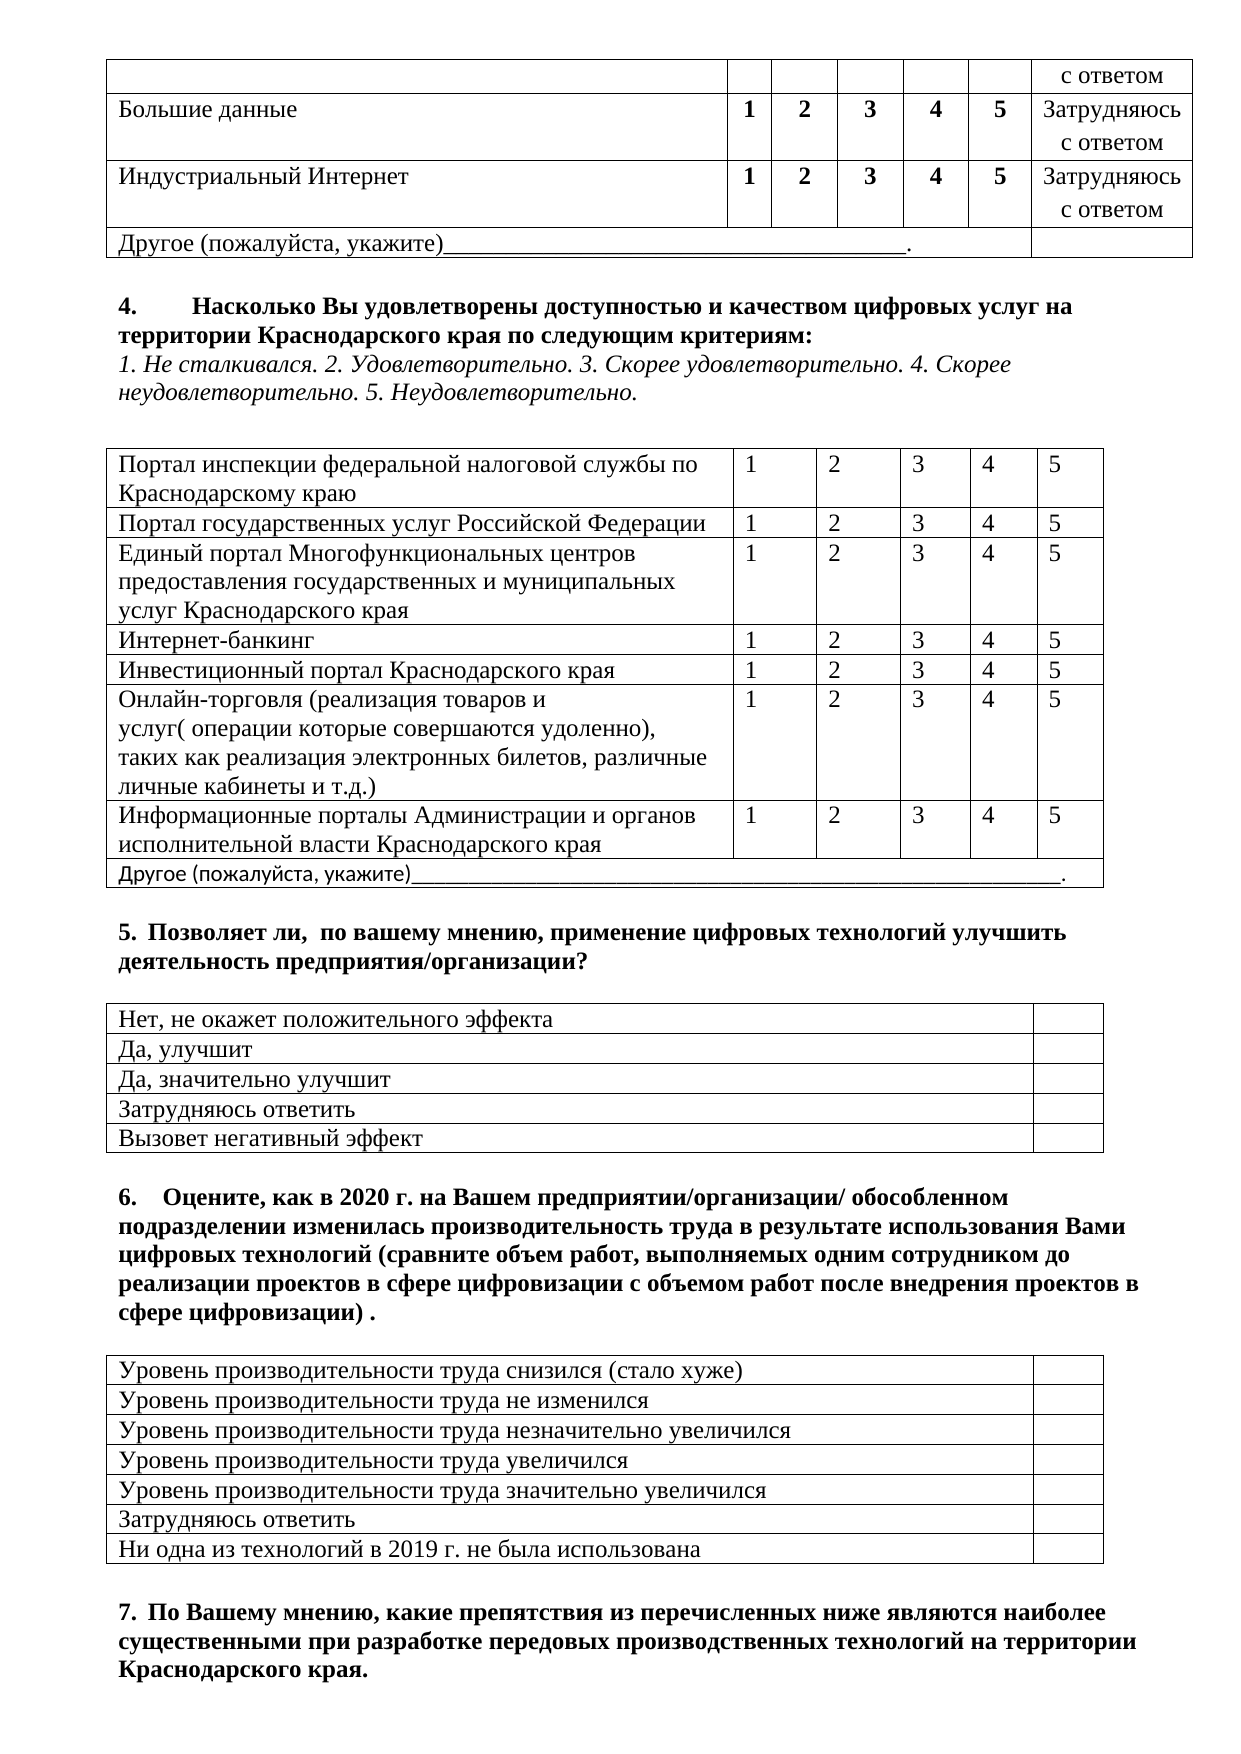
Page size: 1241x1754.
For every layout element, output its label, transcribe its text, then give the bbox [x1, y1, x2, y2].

table_cell [1034, 1415, 1103, 1444]
table_cell [1034, 1124, 1103, 1152]
table_cell Информационные порталы Администрации и органов исполнительной власти Краснодарского края [107, 801, 733, 858]
table_cell Большие данные [107, 94, 727, 160]
table_cell 4 [971, 538, 1037, 624]
table_header 1 [734, 449, 816, 507]
table_cell 1 [734, 538, 816, 624]
table_cell 2 [772, 161, 837, 227]
table_cell 1 [734, 685, 816, 799]
table_cell Ни одна из технологий в 2019 г. не была использована [107, 1534, 1033, 1563]
list Оцените, как в 2020 г. на Вашем предприятии/организации/ обособленном подразделении изменилась производительность труда в результате использования Вами цифровых технологий (сравните объем работ, выполняемых одним сотрудником до реализации проектов в сфере цифровизации с объемом работ после внедрения проектов в сфере цифровизации) . [118, 1182, 1181, 1326]
text 1. Не сталкивался. 2. Удовлетворительно. 3. Скорее удовлетворительно. 4. Скорее неудовлетворительно. 5. Неудовлетворительно. [118, 349, 1181, 406]
table_cell 1 [734, 508, 816, 537]
table_cell Портал государственных услуг Российской Федерации [107, 508, 733, 537]
table_cell Интернет-банкинг [107, 625, 733, 654]
table_cell 5 [969, 94, 1031, 160]
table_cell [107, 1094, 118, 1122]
table_cell 1 [734, 801, 816, 858]
table_cell 2 [817, 801, 900, 858]
table_header [1034, 1356, 1103, 1384]
table_cell [1034, 1534, 1103, 1563]
table_cell [1034, 1505, 1103, 1533]
table_cell Инвестиционный портал Краснодарского края [107, 655, 733, 683]
table_cell 2 [772, 60, 837, 93]
table_cell 4 [904, 161, 968, 227]
table_cell 5 [1038, 538, 1103, 624]
table_cell 3 [901, 538, 970, 624]
table_cell 5 [1038, 685, 1103, 799]
table_cell Уровень производительности труда не изменился [107, 1385, 1033, 1414]
table_cell 3 [838, 161, 903, 227]
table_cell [1032, 60, 1192, 93]
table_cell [107, 60, 727, 93]
table_cell 1 [734, 655, 816, 683]
table_cell Затрудняюсь ответить [107, 1505, 1033, 1533]
table_cell 5 [1038, 625, 1103, 654]
table_cell Уровень производительности труда увеличился [107, 1445, 1033, 1474]
table_cell 4 [971, 655, 1037, 683]
table_cell Другое (пожалуйста, укажите)_________________________________________________________. [107, 859, 1103, 887]
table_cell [1032, 94, 1192, 160]
table_cell [1034, 1445, 1103, 1474]
table_cell 5 [969, 60, 1031, 93]
table_cell 4 [971, 625, 1037, 654]
list По Вашему мнению, какие препятствия из перечисленных ниже являются наиболее существенными при разработке передовых производственных технологий на территории Краснодарского края. [118, 1597, 1181, 1683]
list Насколько Вы удовлетворены доступностью и качеством цифровых услуг на территории Краснодарского края по следующим критериям: [118, 291, 1181, 349]
table_cell 1 [728, 161, 771, 227]
table_cell 3 [901, 801, 970, 858]
table_cell [1034, 1475, 1103, 1503]
table_cell 5 [1038, 801, 1103, 858]
table_cell 2 [817, 655, 900, 683]
table_header Портал инспекции федеральной налоговой службы по Краснодарскому краю [107, 449, 733, 507]
table_header 4 [971, 449, 1037, 507]
table_header 2 [817, 449, 900, 507]
table_cell Уровень производительности труда незначительно увеличился [107, 1415, 1033, 1444]
table_cell [1034, 1034, 1103, 1063]
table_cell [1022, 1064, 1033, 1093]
table_cell Затрудняюсь с ответом [1032, 161, 1192, 227]
table_header 3 [901, 449, 970, 507]
table_cell 3 [901, 655, 970, 683]
table_cell 5 [1038, 655, 1103, 683]
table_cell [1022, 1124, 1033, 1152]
table_cell 2 [817, 538, 900, 624]
table_header Уровень производительности труда снизился (стало хуже) [107, 1356, 1033, 1384]
table_cell Индустриальный Интернет [107, 161, 727, 227]
table_cell Единый портал Многофункциональных центров предоставления государственных и муниципальных услуг Краснодарского края [107, 538, 733, 624]
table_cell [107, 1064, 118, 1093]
table_cell 4 [904, 60, 968, 93]
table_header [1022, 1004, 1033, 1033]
table_cell [1032, 228, 1192, 257]
table_cell Уровень производительности труда значительно увеличился [107, 1475, 1033, 1503]
table_cell 3 [901, 625, 970, 654]
table_cell 1 [734, 625, 816, 654]
table_cell 1 [728, 60, 771, 93]
table_cell 5 [1038, 508, 1103, 537]
table_cell 4 [904, 94, 968, 160]
table_cell Другое (пожалуйста, укажите)_____________________________________. [107, 228, 1031, 257]
table_cell 4 [971, 801, 1037, 858]
table_header [1034, 1004, 1103, 1033]
table_cell 3 [901, 685, 970, 799]
table_cell 1 [728, 94, 771, 160]
table_cell 5 [969, 161, 1031, 227]
table_cell [1034, 1064, 1103, 1093]
table_cell Онлайн-торговля (реализация товаров и услуг( операции которые совершаются удоленно), таких как реализация электронных билетов, различные личные кабинеты и т.д.) [107, 685, 733, 799]
table_cell 4 [971, 508, 1037, 537]
table_cell 2 [772, 94, 837, 160]
table_cell [1034, 1385, 1103, 1414]
list Позволяет ли, по вашему мнению, применение цифровых технологий улучшить деятельность предприятия/организации? [118, 917, 1181, 974]
table_cell 3 [838, 60, 903, 93]
table_cell 3 [901, 508, 970, 537]
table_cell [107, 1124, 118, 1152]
table_cell 2 [817, 625, 900, 654]
table_cell 2 [817, 508, 900, 537]
table_cell 3 [838, 94, 903, 160]
table_header 5 [1038, 449, 1103, 507]
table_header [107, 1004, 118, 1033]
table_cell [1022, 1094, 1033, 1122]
table_cell [1034, 1094, 1103, 1122]
table_cell 4 [971, 685, 1037, 799]
table_cell 2 [817, 685, 900, 799]
